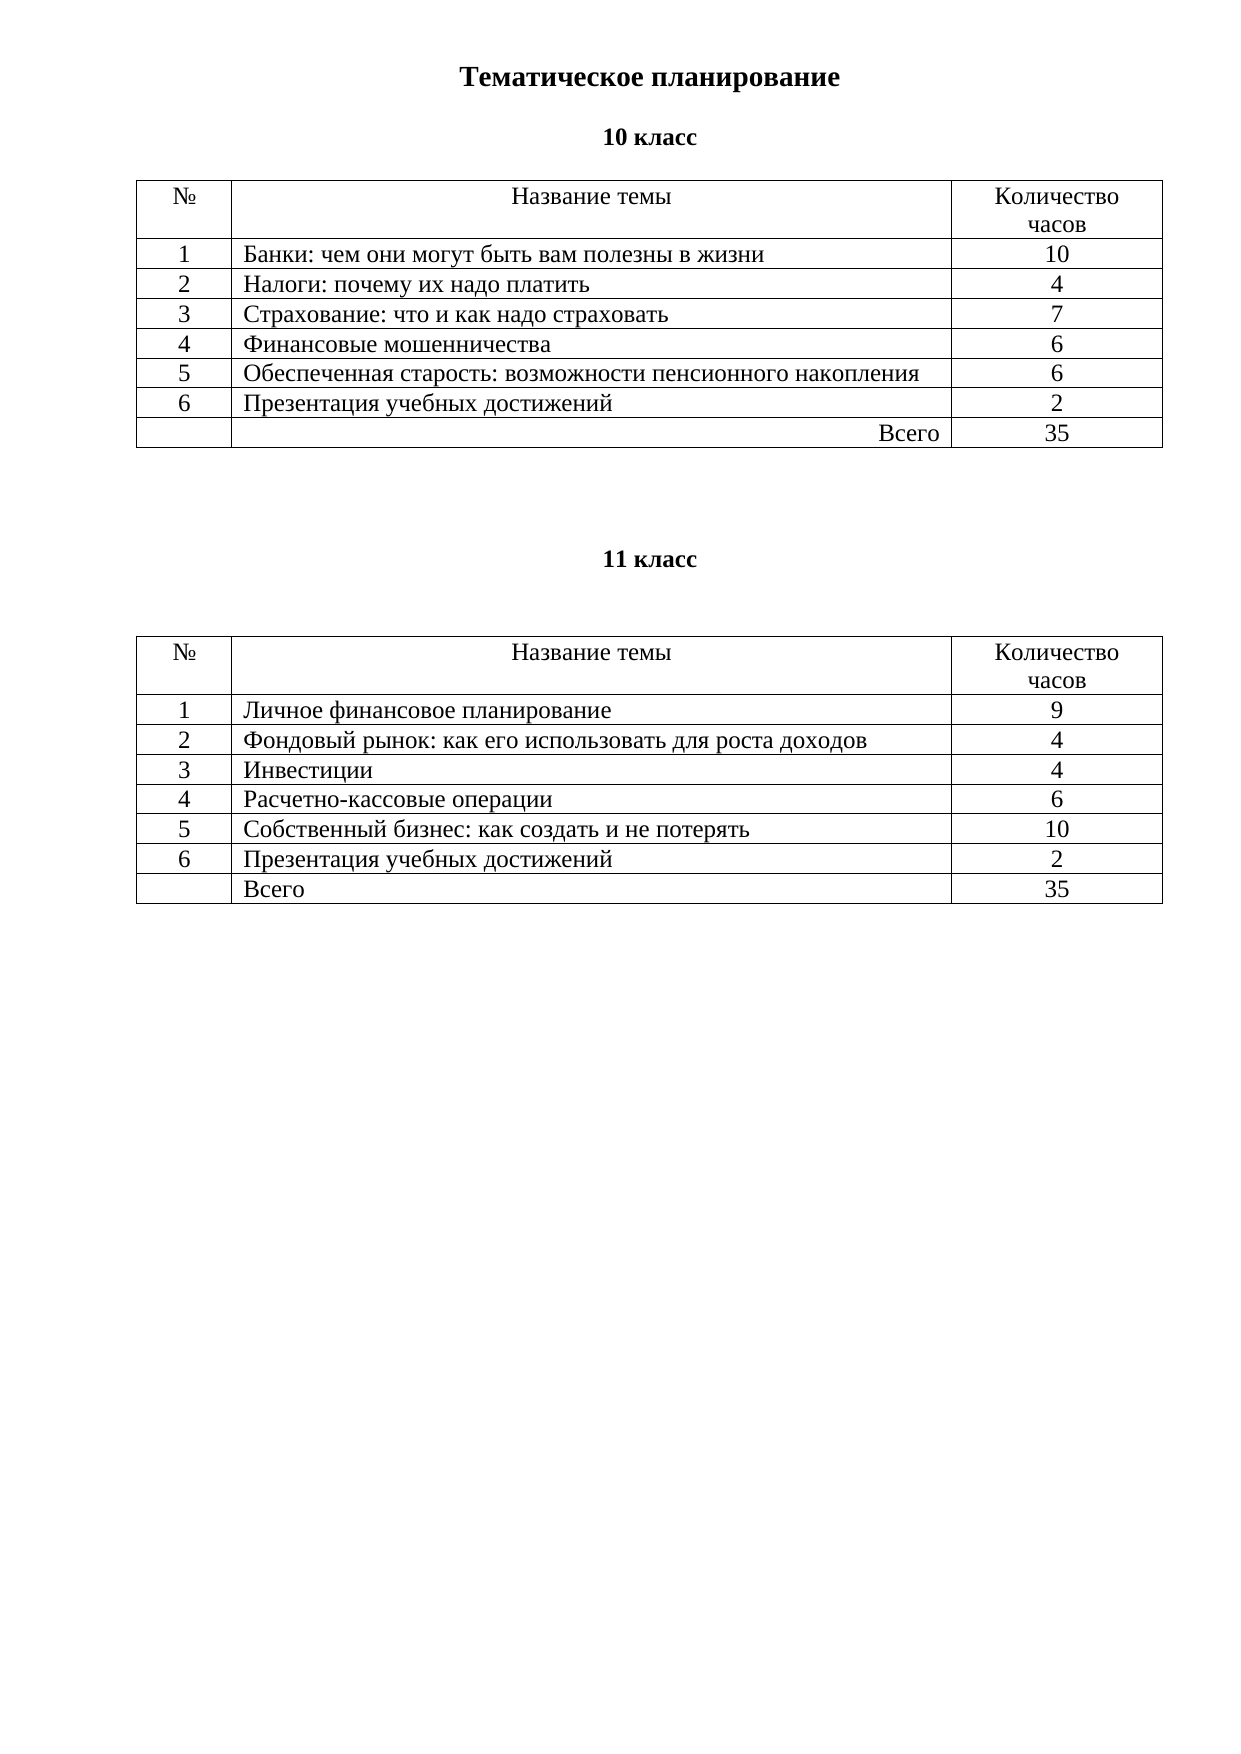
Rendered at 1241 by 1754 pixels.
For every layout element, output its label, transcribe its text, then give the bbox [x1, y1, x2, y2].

table_cell Всего [232, 418, 951, 447]
table_cell 3 [137, 755, 231, 783]
table_cell 5 [137, 359, 231, 387]
table_cell 6 [137, 388, 231, 417]
table_cell 4 [137, 785, 231, 813]
table_cell [137, 418, 231, 447]
table_cell [137, 874, 231, 903]
table_cell Собственный бизнес: как создать и не потерять [232, 814, 951, 843]
table_header Название темы [232, 637, 951, 694]
table_cell 4 [952, 755, 1162, 783]
table_cell 1 [137, 239, 231, 268]
table_cell Личное финансовое планирование [232, 695, 951, 724]
table_cell 6 [952, 359, 1162, 387]
text 10 класс [148, 122, 1152, 151]
table_cell Инвестиции [232, 755, 951, 783]
table_header № [137, 181, 231, 238]
table_cell 2 [952, 388, 1162, 417]
table_cell Всего [232, 874, 951, 903]
table_cell 6 [952, 329, 1162, 357]
table_cell 6 [952, 785, 1162, 813]
table_cell Обеспеченная старость: возможности пенсионного накопления [232, 359, 951, 387]
text 11 класс [148, 544, 1152, 573]
table_cell 35 [952, 418, 1162, 447]
table_cell 6 [137, 844, 231, 873]
table_cell Финансовые мошенничества [232, 329, 951, 357]
table_cell Расчетно-кассовые операции [232, 785, 951, 813]
table_cell 2 [137, 269, 231, 298]
table_cell Презентация учебных достижений [232, 388, 951, 417]
table_cell 10 [952, 814, 1162, 843]
table_cell Фондовый рынок: как его использовать для роста доходов [232, 725, 951, 754]
table_cell 4 [137, 329, 231, 357]
table_header Количество часов [952, 181, 1162, 238]
table_cell 10 [952, 239, 1162, 268]
table_header Название темы [232, 181, 951, 238]
table_header № [137, 637, 231, 694]
table_cell 35 [952, 874, 1162, 903]
table_cell 4 [952, 269, 1162, 298]
table_cell 2 [952, 844, 1162, 873]
table_cell 3 [137, 299, 231, 328]
table_cell 7 [952, 299, 1162, 328]
table_header Количество часов [952, 637, 1162, 694]
table_cell Банки: чем они могут быть вам полезны в жизни [232, 239, 951, 268]
table_cell 5 [137, 814, 231, 843]
table_cell 4 [952, 725, 1162, 754]
table_cell Страхование: что и как надо страховать [232, 299, 951, 328]
table_cell 2 [137, 725, 231, 754]
table_cell Презентация учебных достижений [232, 844, 951, 873]
table_cell 9 [952, 695, 1162, 724]
table_cell 1 [137, 695, 231, 724]
text Тематическое планирование [148, 59, 1152, 93]
table_cell Налоги: почему их надо платить [232, 269, 951, 298]
